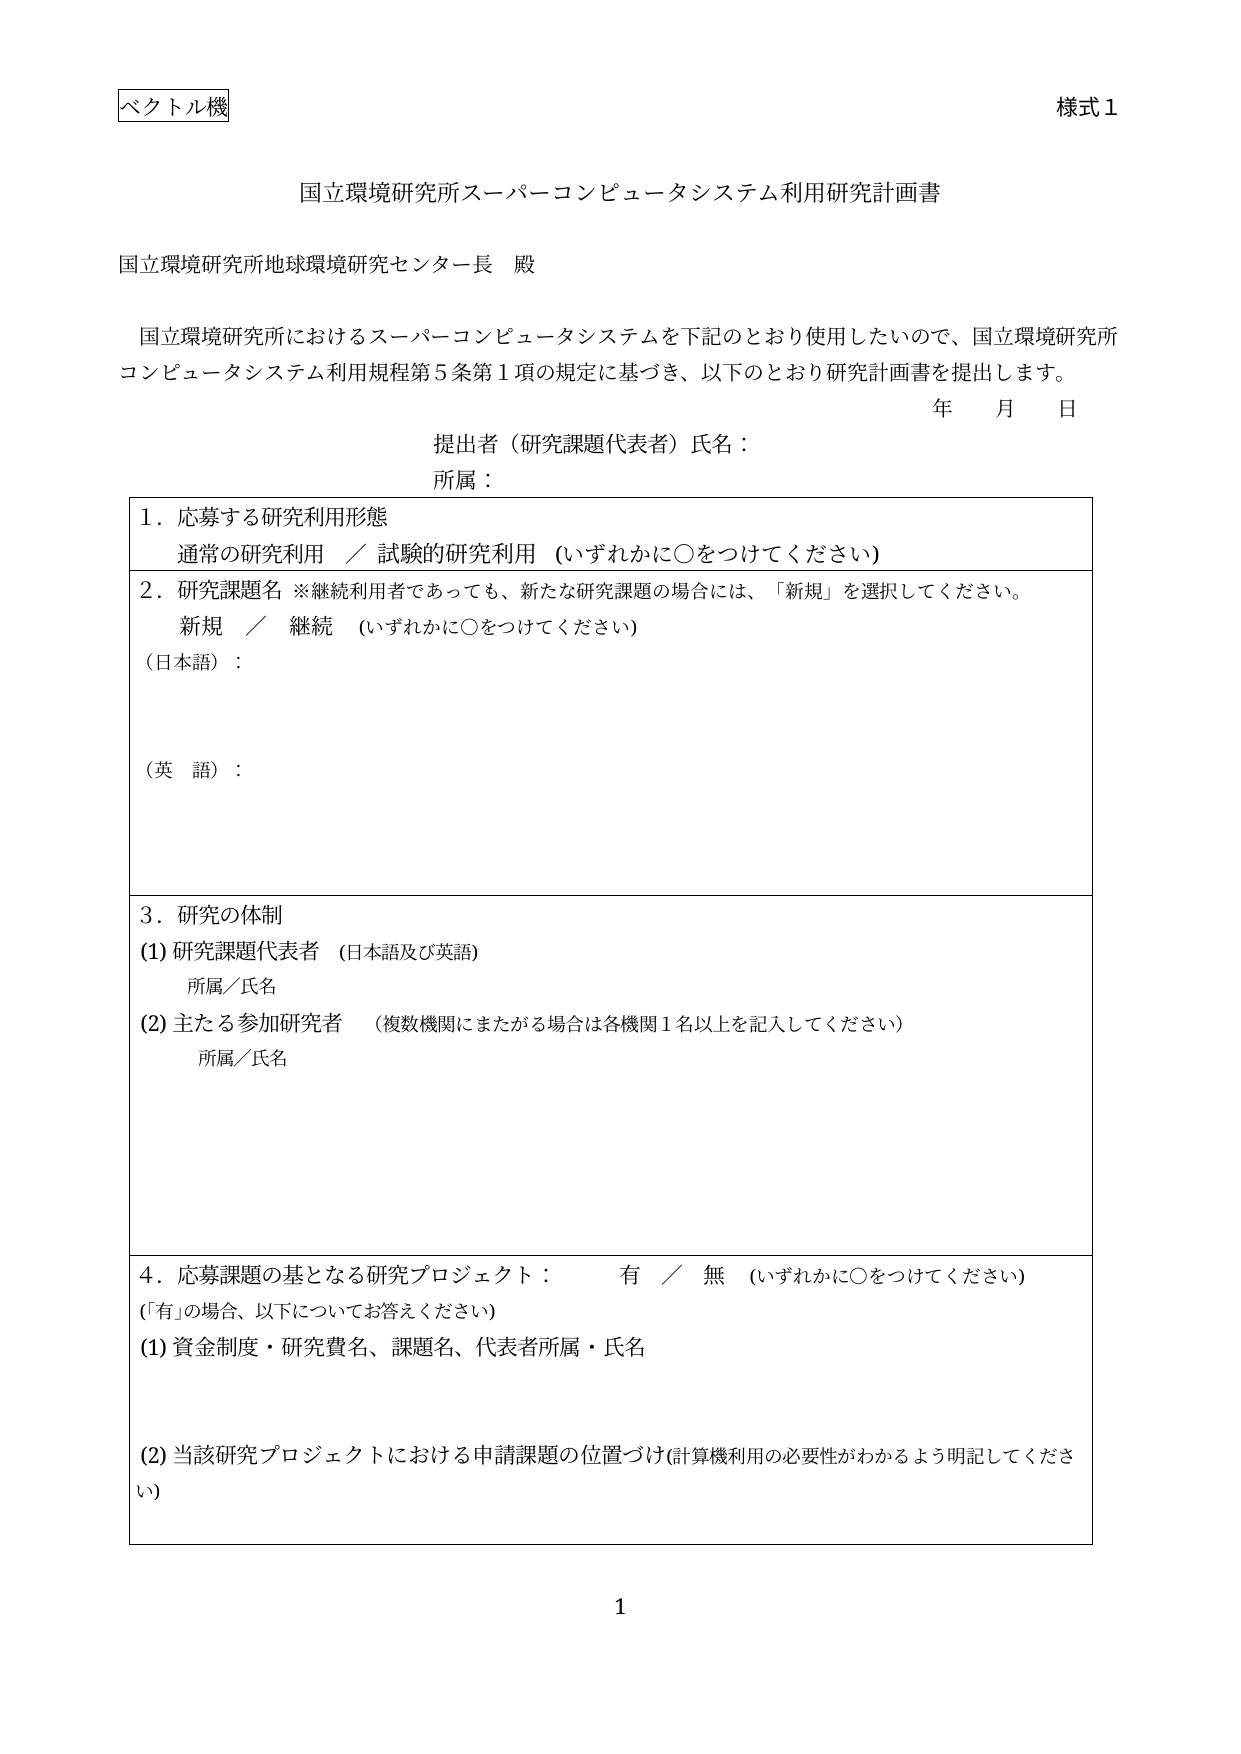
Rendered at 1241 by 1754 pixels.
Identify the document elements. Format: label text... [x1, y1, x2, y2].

text 国立環境研究所地球環境研究センター長 殿 [118, 246, 1122, 282]
table_cell ３．研究の体制 (1) 研究課題代表者 (日本語及び英語) 所属／氏名 (2) 主たる参加研究者 （複数機関にまたがる場合は各機関１名以上を記入してください） 所属／氏名 [130, 896, 1092, 1255]
text 年 月 日 [118, 389, 1122, 425]
table_cell ２．研究課題名 ※継続利用者であっても、新たな研究課題の場合には、「新規」を選択してください。 新規 ／ 継続 (いずれかに○をつけてください) （日本語）： （英 語）： [130, 571, 1092, 895]
text 提出者（研究課題代表者）氏名： [433, 425, 1122, 461]
text 国立環境研究所スーパーコンピュータシステム利用研究計画書 [118, 174, 1122, 210]
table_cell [130, 1256, 1092, 1544]
table_header １．応募する研究利用形態 通常の研究利用 ／ 試験的研究利用 (いずれかに○をつけてください) [130, 498, 1092, 570]
text 国立環境研究所におけるスーパーコンピュータシステムを下記のとおり使用したいので、国立環境研究所コンピュータシステム利用規程第５条第１項の規定に基づき、以下のとおり研究計画書を提出します。 [118, 317, 1122, 389]
text 所属： [433, 461, 1122, 497]
